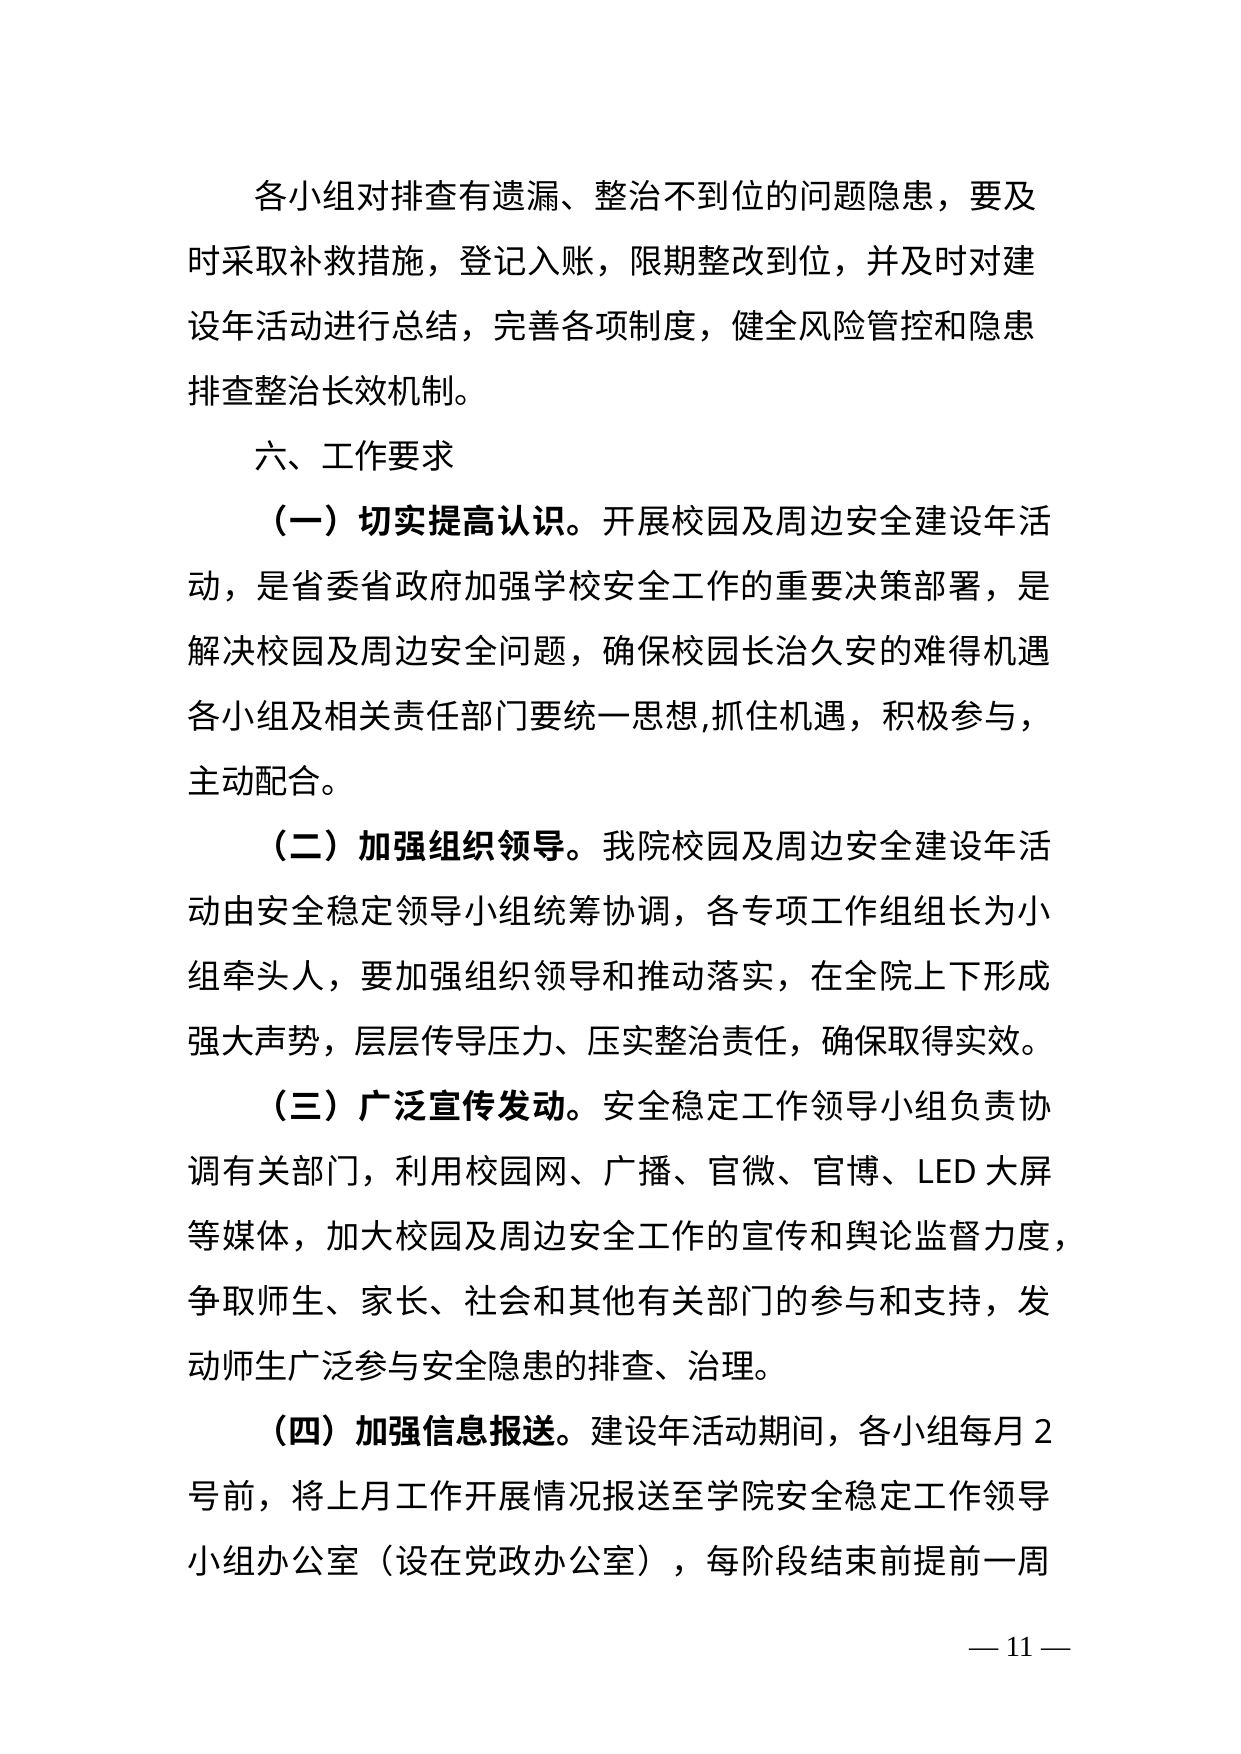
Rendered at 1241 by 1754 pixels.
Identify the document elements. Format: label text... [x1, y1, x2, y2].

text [187, 1397, 1053, 1592]
text （三）广泛宣传发动。安全稳定工作领导小组负责协调有关部门，利用校园网、广播、官微、官博、LED大屏等媒体，加大校园及周边安全工作的宣传和舆论监督力度，争取师生、家长、社会和其他有关部门的参与和支持，发动师生广泛参与安全隐患的排查、治理。 [187, 1072, 1053, 1397]
text 各小组对排查有遗漏、整治不到位的问题隐患，要及时采取补救措施，登记入账，限期整改到位，并及时对建设年活动进行总结，完善各项制度，健全风险管控和隐患排查整治长效机制。 [187, 162, 1038, 422]
text 六、工作要求 [187, 422, 1053, 487]
text （二）加强组织领导。我院校园及周边安全建设年活动由安全稳定领导小组统筹协调，各专项工作组组长为小组牵头人，要加强组织领导和推动落实，在全院上下形成强大声势，层层传导压力、压实整治责任，确保取得实效。 [187, 812, 1053, 1072]
text （一）切实提高认识。开展校园及周边安全建设年活动，是省委省政府加强学校安全工作的重要决策部署，是解决校园及周边安全问题，确保校园长治久安的难得机遇，各小组及相关责任部门要统一思想,抓住机遇，积极参与，主动配合。 [187, 487, 1053, 812]
